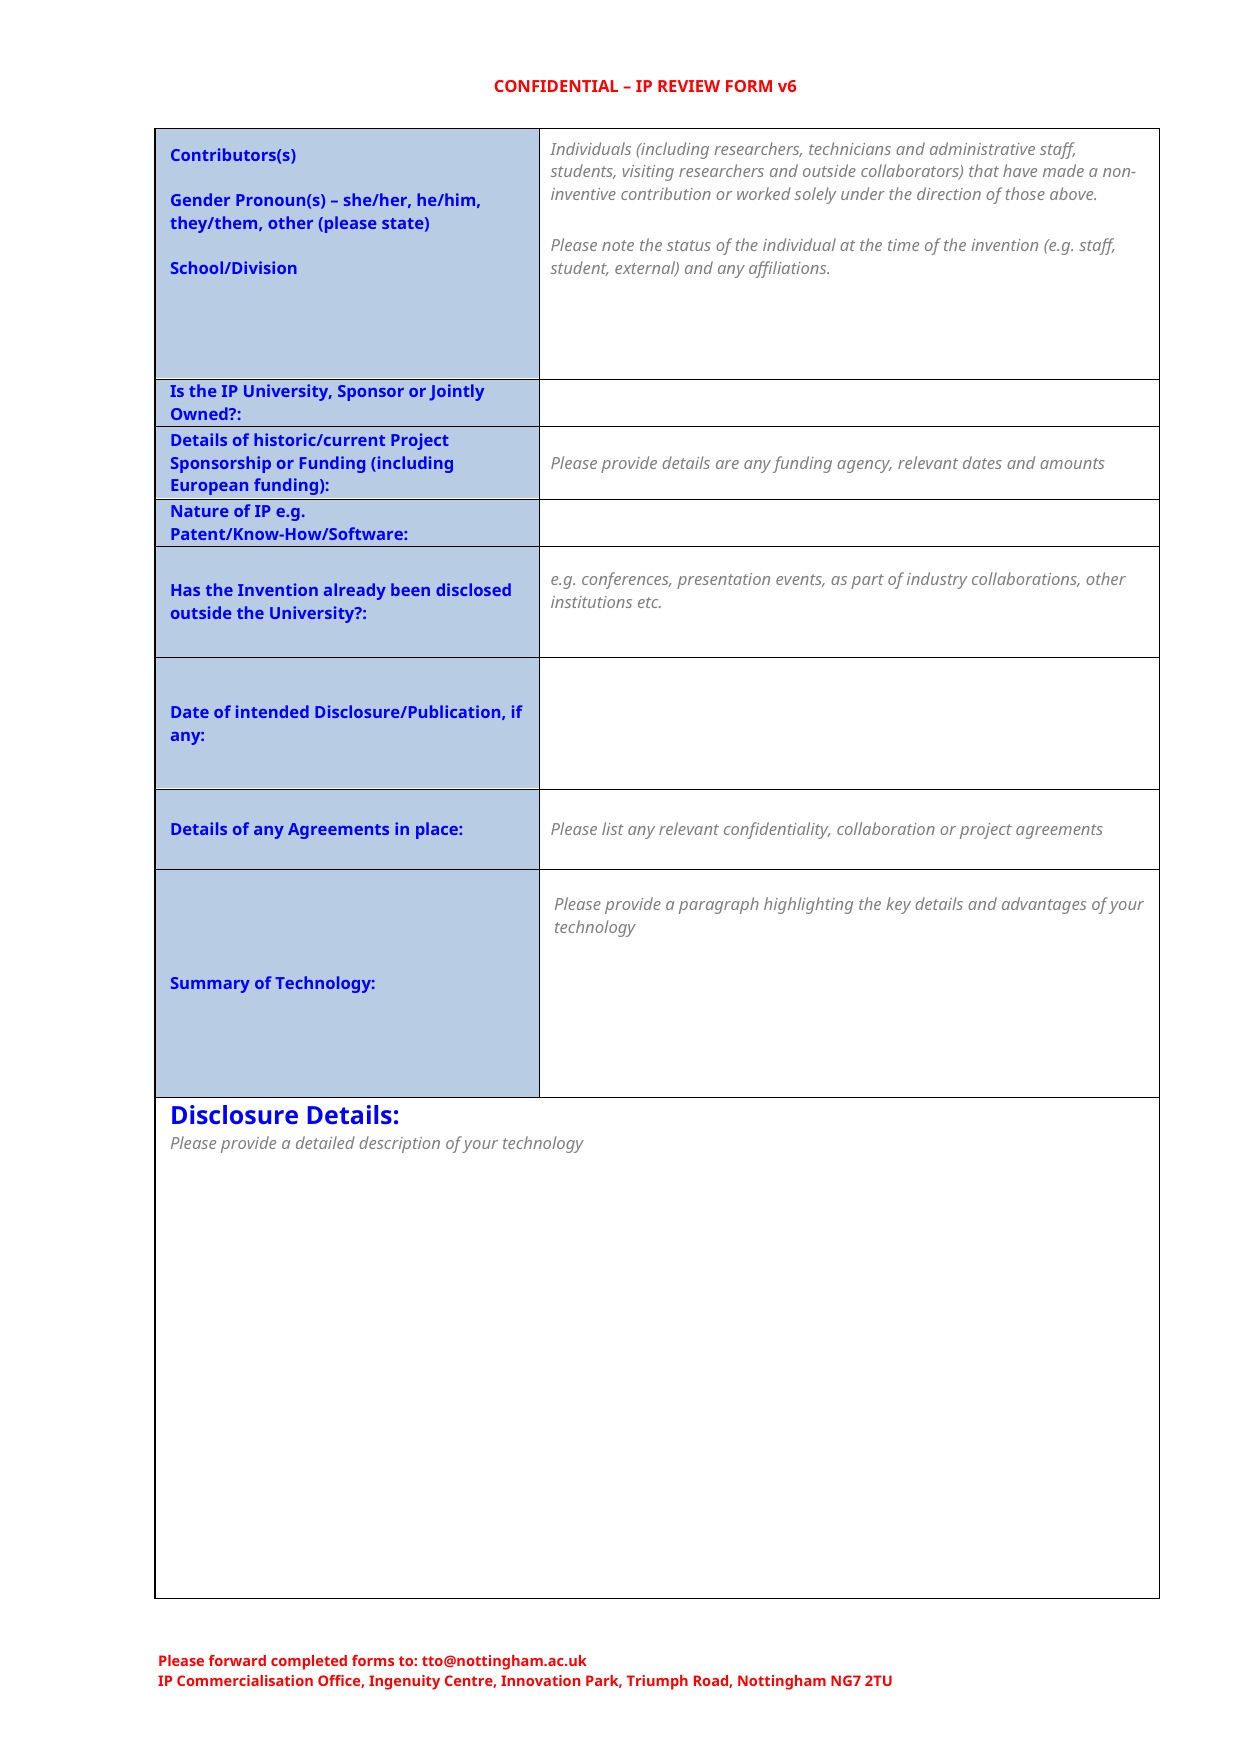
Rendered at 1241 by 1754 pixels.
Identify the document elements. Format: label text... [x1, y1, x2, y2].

table_cell Individuals (including researchers, technicians and administrative staff, students, visiting researchers and outside collaborators) that have made a non-inventive contribution or worked solely under the direction of those above. Please note the status of the individual at the time of the invention (e.g. staff, student, external) and any affiliations. [540, 129, 1159, 378]
table_cell Contributors(s) Gender Pronoun(s) – she/her, he/him, they/them, other (please state) School/Division [156, 129, 539, 378]
table_cell [540, 658, 1159, 788]
table_cell Please provide a paragraph highlighting the key details and advantages of your technology [540, 870, 1159, 1097]
table_cell Nature of IP e.g. Patent/Know-How/Software: [156, 500, 539, 546]
table_cell Has the Invention already been disclosed outside the University?: [156, 547, 539, 657]
table_cell Date of intended Disclosure/Publication, if any: [156, 658, 539, 788]
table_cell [156, 1098, 1159, 1597]
table_cell Please list any relevant confidentiality, collaboration or project agreements [540, 790, 1159, 869]
table_cell Summary of Technology: [156, 870, 539, 1097]
table_cell Details of historic/current Project Sponsorship or Funding (including European funding): [156, 427, 539, 498]
table_cell Please provide details are any funding agency, relevant dates and amounts [540, 427, 1159, 498]
table_cell e.g. conferences, presentation events, as part of industry collaborations, other institutions etc. [540, 547, 1159, 657]
table_cell [540, 500, 1159, 546]
table_cell [540, 380, 1159, 426]
table_cell Is the IP University, Sponsor or Jointly Owned?: [156, 380, 539, 426]
table_cell Details of any Agreements in place: [156, 790, 539, 869]
